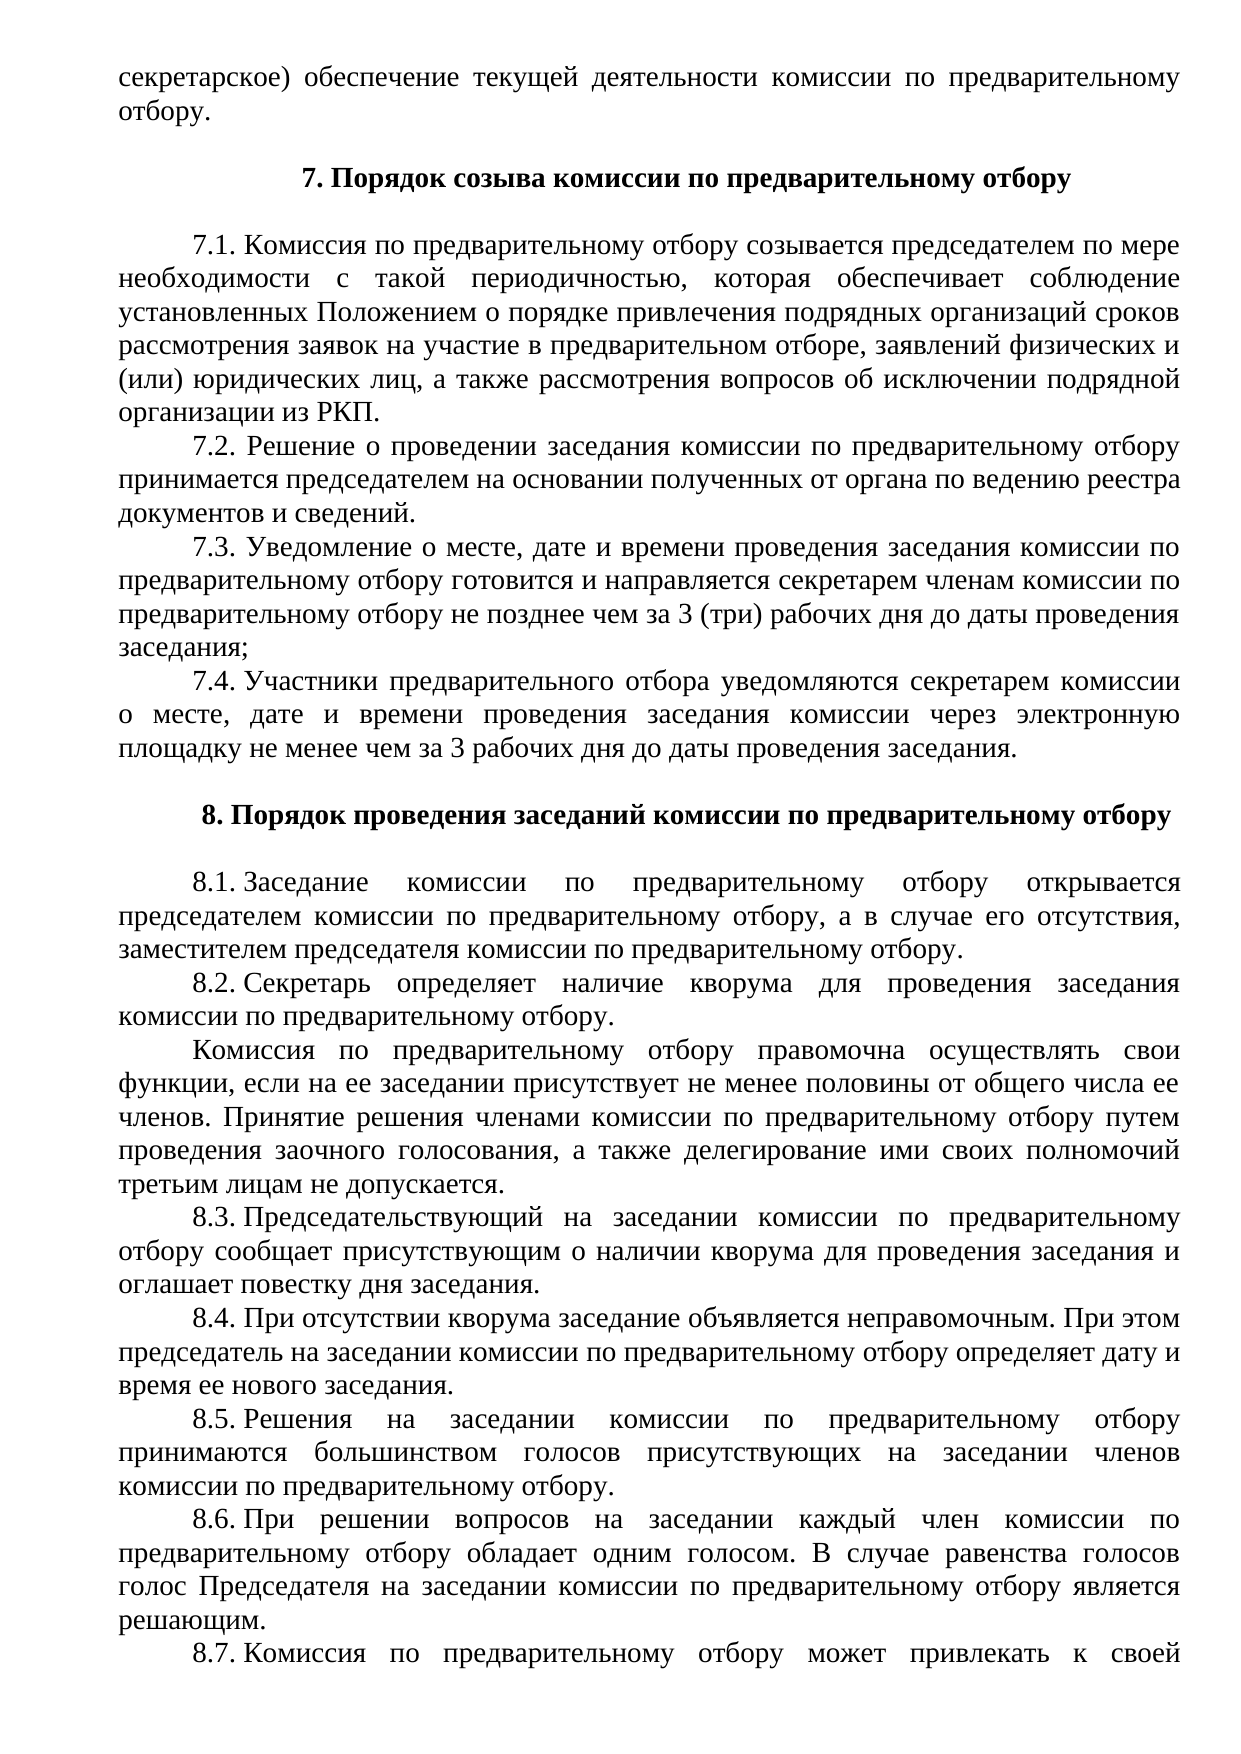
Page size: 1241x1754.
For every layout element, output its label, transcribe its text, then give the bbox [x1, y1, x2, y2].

text 8.4. При отсутствии кворума заседание объявляется неправомочным. При этом председатель на заседании комиссии по предварительному отбору определяет дату и время ее нового заседания. [118, 1300, 1181, 1401]
text 8. Порядок проведения заседаний комиссии по предварительному отбору [118, 797, 1181, 831]
text 8.5. Решения на заседании комиссии по предварительному отбору принимаются большинством голосов присутствующих на заседании членов комиссии по предварительному отбору. [118, 1401, 1181, 1501]
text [118, 59, 1181, 126]
text 7. Порядок созыва комиссии по предварительному отбору [118, 160, 1181, 193]
text 7.3. Уведомление о месте, дате и времени проведения заседания комиссии по предварительному отбору готовится и направляется секретарем членам комиссии по предварительному отбору не позднее чем за 3 (три) рабочих дня до даты проведения заседания; [118, 529, 1181, 663]
text 8.6. При решении вопросов на заседании каждый член комиссии по предварительному отбору обладает одним голосом. В случае равенства голосов голос Председателя на заседании комиссии по предварительному отбору является решающим. [118, 1501, 1181, 1636]
text 8.1. Заседание комиссии по предварительному отбору открывается председателем комиссии по предварительному отбору, а в случае его отсутствия, заместителем председателя комиссии по предварительному отбору. [118, 864, 1181, 965]
text 8.3. Председательствующий на заседании комиссии по предварительному отбору сообщает присутствующим о наличии кворума для проведения заседания и оглашает повестку дня заседания. [118, 1199, 1181, 1300]
text 8.2. Секретарь определяет наличие кворума для проведения заседания комиссии по предварительному отбору. [118, 965, 1181, 1032]
text Комиссия по предварительному отбору правомочна осуществлять свои функции, если на ее заседании присутствует не менее половины от общего числа ее членов. Принятие решения членами комиссии по предварительному отбору путем проведения заочного голосования, а также делегирование ими своих полномочий третьим лицам не допускается. [118, 1032, 1181, 1199]
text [118, 1636, 1181, 1669]
text 7.4. Участники предварительного отбора уведомляются секретарем комиссии о месте, дате и времени проведения заседания комиссии через электронную площадку не менее чем за 3 рабочих дня до даты проведения заседания. [118, 663, 1181, 763]
text 7.2. Решение о проведении заседания комиссии по предварительному отбору принимается председателем на основании полученных от органа по ведению реестра документов и сведений. [118, 428, 1181, 529]
text 7.1. Комиссия по предварительному отбору созывается председателем по мере необходимости с такой периодичностью, которая обеспечивает соблюдение установленных Положением о порядке привлечения подрядных организаций сроков рассмотрения заявок на участие в предварительном отборе, заявлений физических и (или) юридических лиц, а также рассмотрения вопросов об исключении подрядной организации из РКП. [118, 227, 1181, 428]
